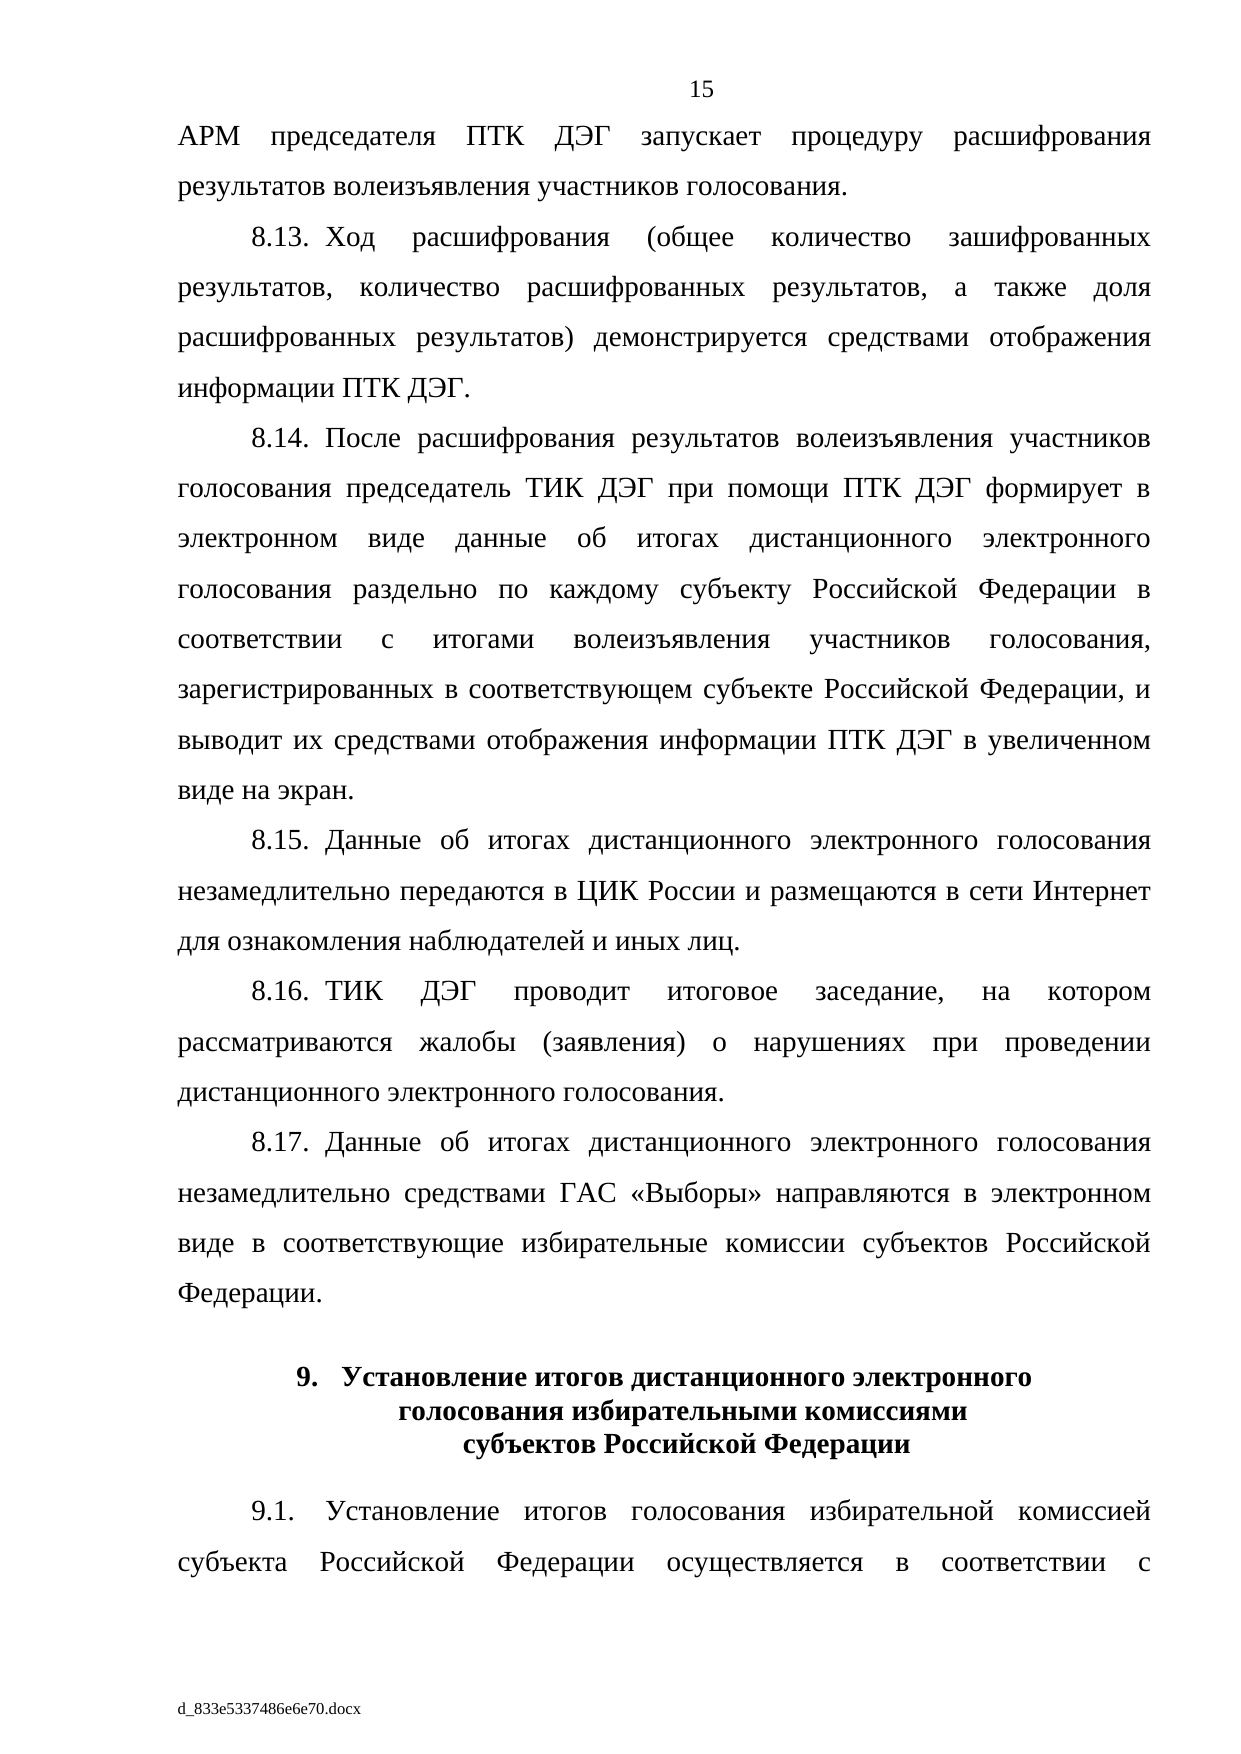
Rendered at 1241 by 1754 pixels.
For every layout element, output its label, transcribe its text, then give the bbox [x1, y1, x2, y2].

list Данные об итогах дистанционного электронного голосования незамедлительно средствами ГАС «Выборы» направляются в электронном виде в соответствующие избирательные комиссии субъектов Российской Федерации. [177, 1124, 1152, 1309]
list После расшифрования результатов волеизъявления участников голосования председатель ТИК ДЭГ при помощи ПТК ДЭГ формирует в электронном виде данные об итогах дистанционного электронного голосования раздельно по каждому субъекту Российской Федерации в соответствии с итогами волеизъявления участников голосования, зарегистрированных в соответствующем субъекте Российской Федерации, и выводит их средствами отображения информации ПТК ДЭГ в увеличенном виде на экран. [177, 420, 1152, 806]
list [177, 118, 1152, 202]
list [177, 1493, 1152, 1577]
list Данные об итогах дистанционного электронного голосования незамедлительно передаются в ЦИК России и размещаются в сети Интернет для ознакомления наблюдателей и иных лиц. [177, 822, 1152, 957]
list Установление итогов дистанционного электронного голосования избирательными комиссиями субъектов Российской Федерации [184, 1359, 1152, 1460]
list ТИК ДЭГ проводит итоговое заседание, на котором рассматриваются жалобы (заявления) о нарушениях при проведении дистанционного электронного голосования. [177, 973, 1152, 1108]
list Ход расшифрования (общее количество зашифрованных результатов, количество расшифрованных результатов, а также доля расшифрованных результатов) демонстрируется средствами отображения информации ПТК ДЭГ. [177, 219, 1152, 403]
